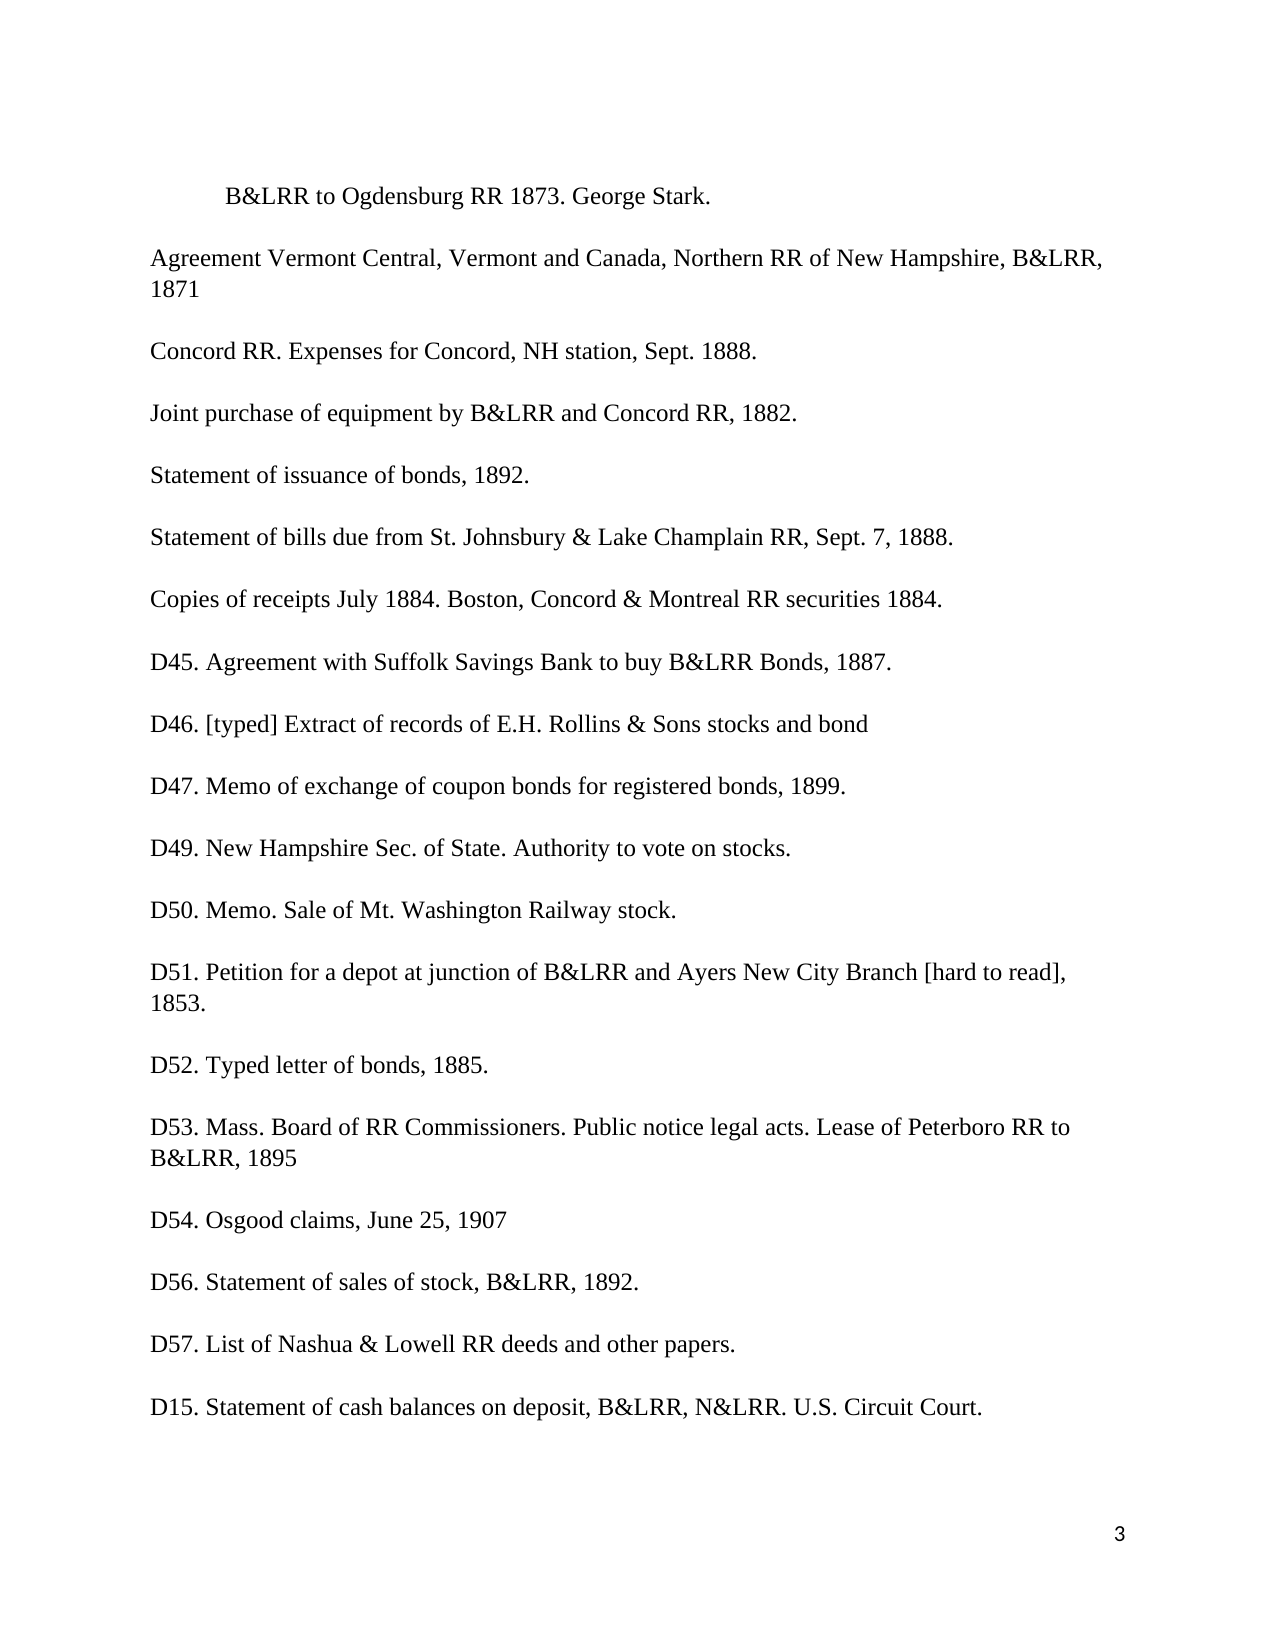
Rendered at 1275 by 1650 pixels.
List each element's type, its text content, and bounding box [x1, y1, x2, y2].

text B&LRR to Ogdensburg RR 1873. George Stark. [225, 181, 1125, 210]
text D56. Statement of sales of stock, B&LRR, 1892. [150, 1267, 1125, 1296]
text D51. Petition for a depot at junction of B&LRR and Ayers New City Branch [hard to read], 1853. [150, 957, 1125, 1017]
text D49. New Hampshire Sec. of State. Authority to vote on stocks. [150, 833, 1125, 862]
text D50. Memo. Sale of Mt. Washington Railway stock. [150, 895, 1125, 924]
text Statement of bills due from St. Johnsbury & Lake Champlain RR, Sept. 7, 1888. [150, 522, 1125, 551]
text D45. Agreement with Suffolk Savings Bank to buy B&LRR Bonds, 1887. [150, 647, 1125, 675]
text D53. Mass. Board of RR Commissioners. Public notice legal acts. Lease of Peterboro RR to B&LRR, 1895 [150, 1112, 1125, 1172]
text D47. Memo of exchange of coupon bonds for registered bonds, 1899. [150, 771, 1125, 799]
text Statement of issuance of bonds, 1892. [150, 460, 1125, 489]
text Agreement Vermont Central, Vermont and Canada, Northern RR of New Hampshire, B&LRR, 1871 [150, 243, 1125, 303]
text D54. Osgood claims, June 25, 1907 [150, 1205, 1125, 1234]
text Copies of receipts July 1884. Boston, Concord & Montreal RR securities 1884. [150, 584, 1125, 613]
text D46. [typed] Extract of records of E.H. Rollins & Sons stocks and bond [150, 709, 1125, 737]
text D57. List of Nashua & Lowell RR deeds and other papers. [150, 1329, 1125, 1358]
text Joint purchase of equipment by B&LRR and Concord RR, 1882. [150, 398, 1125, 427]
text Concord RR. Expenses for Concord, NH station, Sept. 1888. [150, 336, 1125, 365]
text D15. Statement of cash balances on deposit, B&LRR, N&LRR. U.S. Circuit Court. [150, 1392, 1125, 1420]
text D52. Typed letter of bonds, 1885. [150, 1050, 1125, 1079]
